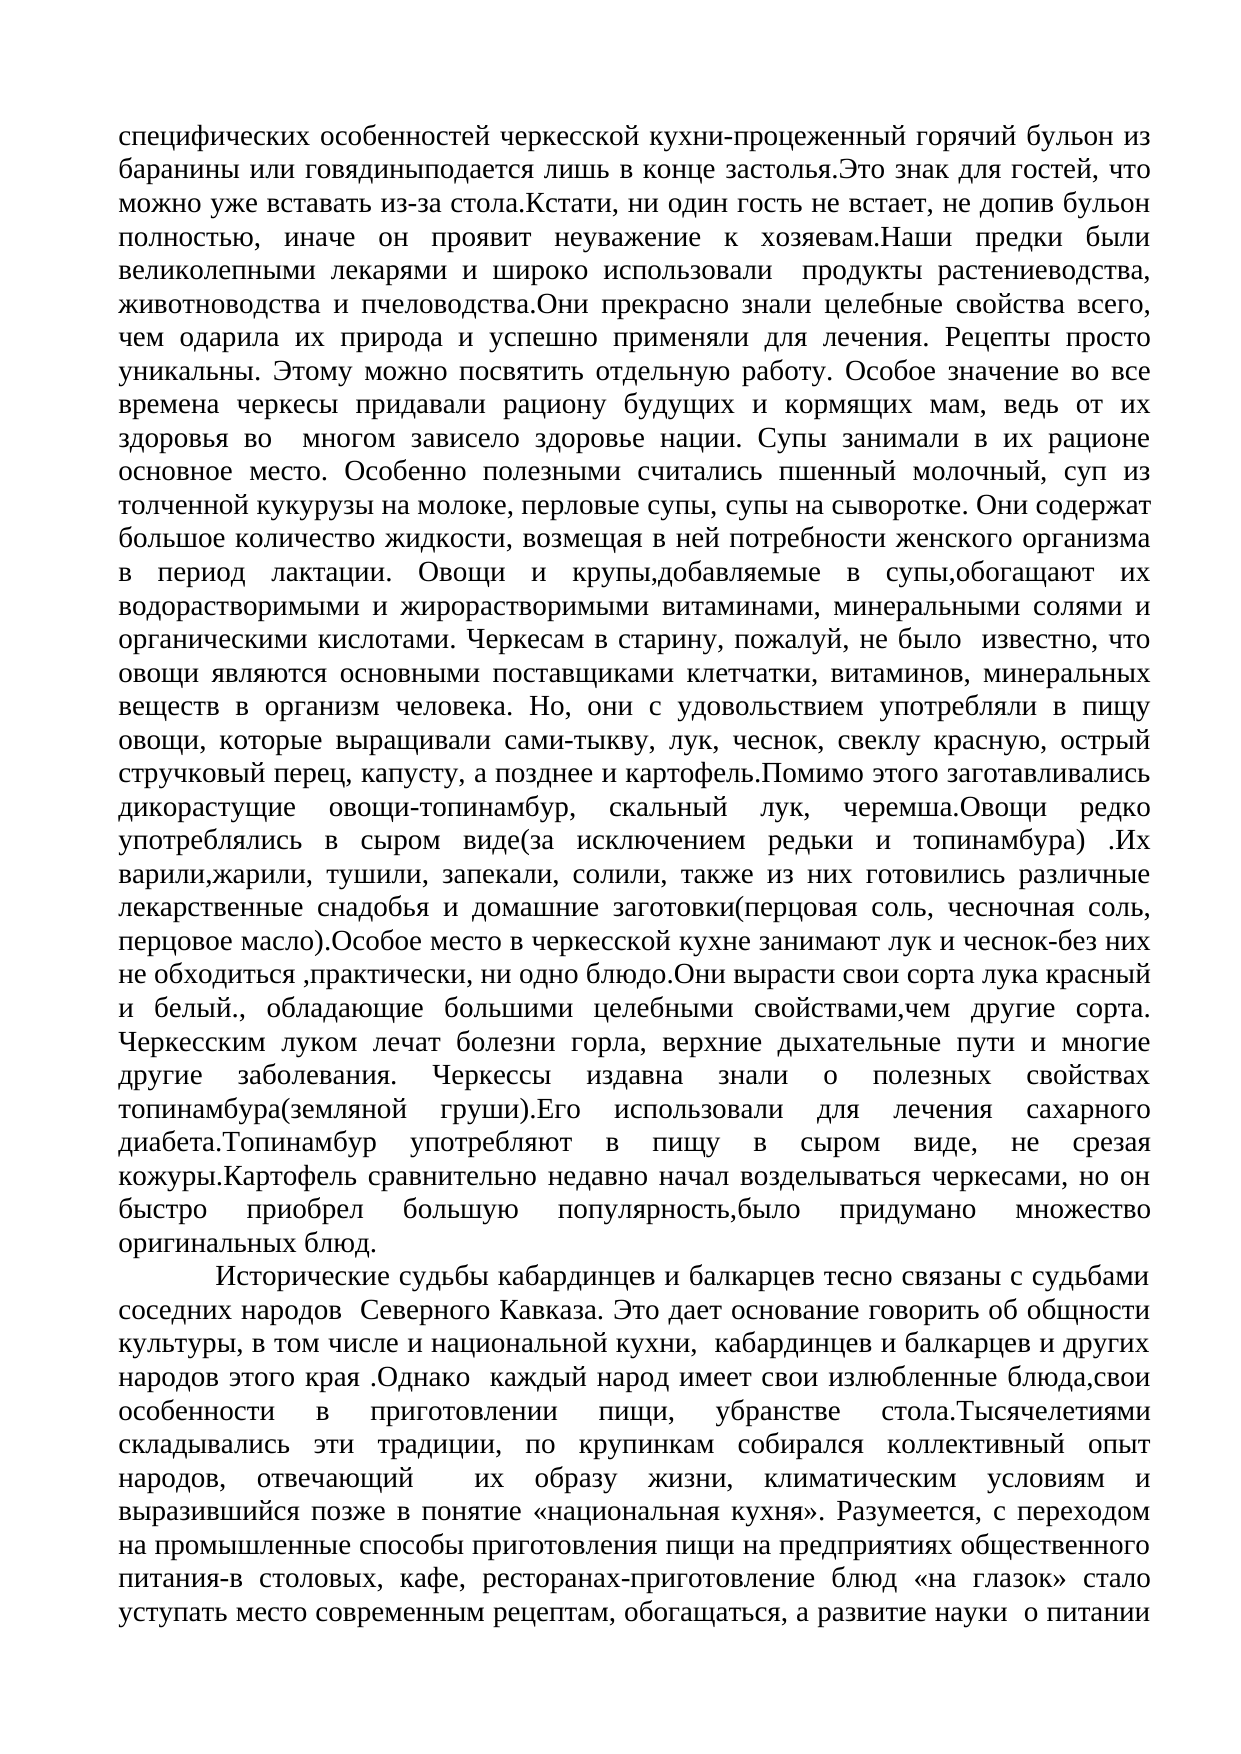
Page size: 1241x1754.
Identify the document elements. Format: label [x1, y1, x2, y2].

text [118, 1258, 1152, 1627]
text [118, 118, 1152, 1258]
